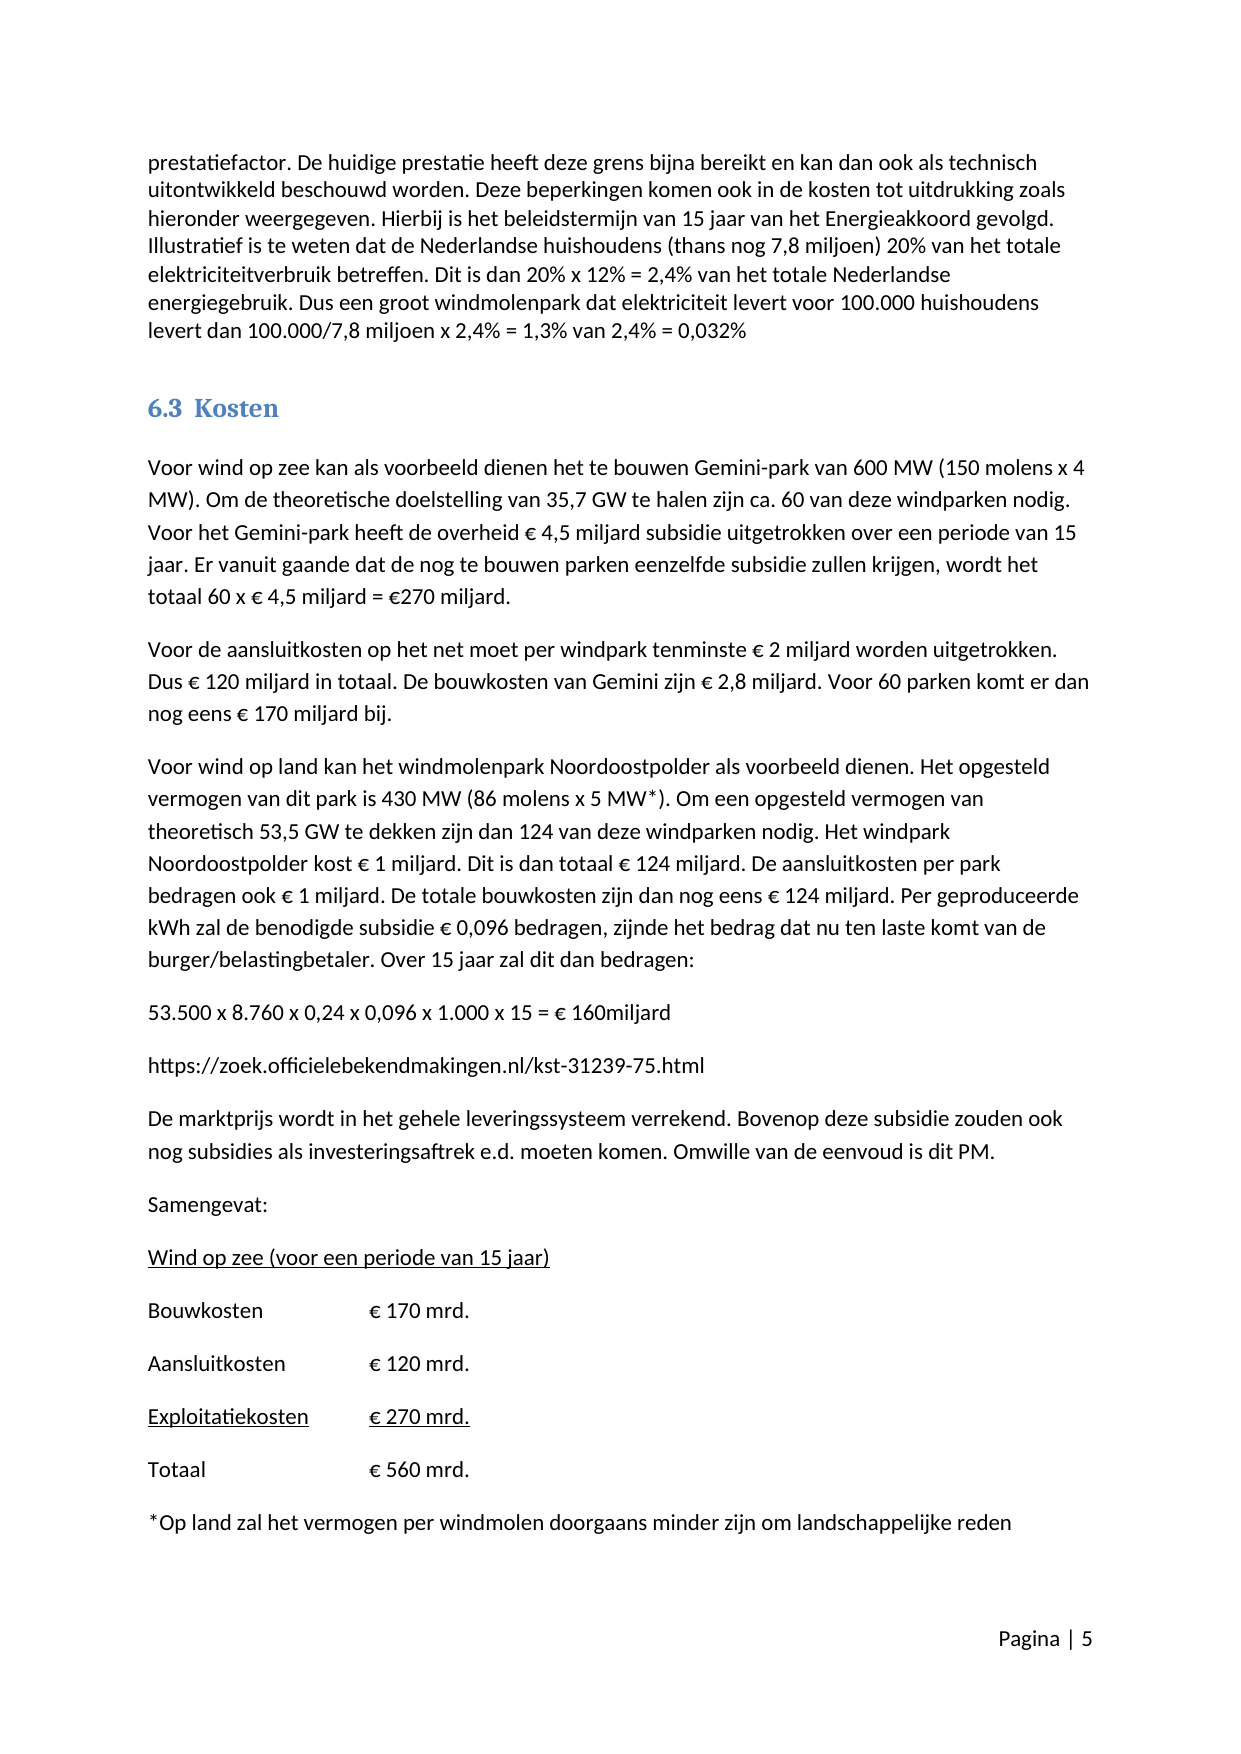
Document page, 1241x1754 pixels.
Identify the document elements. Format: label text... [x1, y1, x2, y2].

text Voor wind op land kan het windmolenpark Noordoostpolder als voorbeeld dienen. Het opgesteld vermogen van dit park is 430 MW (86 molens x 5 MW*). Om een opgesteld vermogen van theoretisch 53,5 GW te dekken zijn dan 124 van deze windparken nodig. Het windpark Noordoostpolder kost € 1 miljard. Dit is dan totaal € 124 miljard. De aansluitkosten per park bedragen ook € 1 miljard. De totale bouwkosten zijn dan nog eens € 124 miljard. Per geproduceerde kWh zal de benodigde subsidie € 0,096 bedragen, zijnde het bedrag dat nu ten laste komt van de burger/belastingbetaler. Over 15 jaar zal dit dan bedragen: [148, 752, 1093, 973]
text Exploitatiekosten € 270 mrd. [148, 1402, 1093, 1430]
text 6.3 Kosten [148, 393, 1093, 424]
text Bouwkosten € 170 mrd. [148, 1296, 1093, 1324]
text 53.500 x 8.760 x 0,24 x 0,096 x 1.000 x 15 = € 160miljard [148, 998, 1093, 1027]
text De marktprijs wordt in het gehele leveringssysteem verrekend. Bovenop deze subsidie zouden ook nog subsidies als investeringsaftrek e.d. moeten komen. Omwille van de eenvoud is dit PM. [148, 1104, 1093, 1165]
text Aansluitkosten € 120 mrd. [148, 1349, 1093, 1377]
text Totaal € 560 mrd. [148, 1455, 1093, 1483]
text *Op land zal het vermogen per windmolen doorgaans minder zijn om landschappelijke reden [148, 1508, 1093, 1536]
text Voor de aansluitkosten op het net moet per windpark tenminste € 2 miljard worden uitgetrokken. Dus € 120 miljard in totaal. De bouwkosten van Gemini zijn € 2,8 miljard. Voor 60 parken komt er dan nog eens € 170 miljard bij. [148, 635, 1093, 727]
text https://zoek.officielebekendmakingen.nl/kst-31239-75.html [148, 1052, 1093, 1079]
text Wind op zee (voor een periode van 15 jaar) [148, 1243, 1093, 1271]
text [148, 148, 1093, 344]
text Voor wind op zee kan als voorbeeld dienen het te bouwen Gemini-park van 600 MW (150 molens x 4 MW). Om de theoretische doelstelling van 35,7 GW te halen zijn ca. 60 van deze windparken nodig. Voor het Gemini-park heeft de overheid € 4,5 miljard subsidie uitgetrokken over een periode van 15 jaar. Er vanuit gaande dat de nog te bouwen parken eenzelfde subsidie zullen krijgen, wordt het totaal 60 x € 4,5 miljard = €270 miljard. [148, 453, 1093, 610]
text Samengevat: [148, 1190, 1093, 1218]
